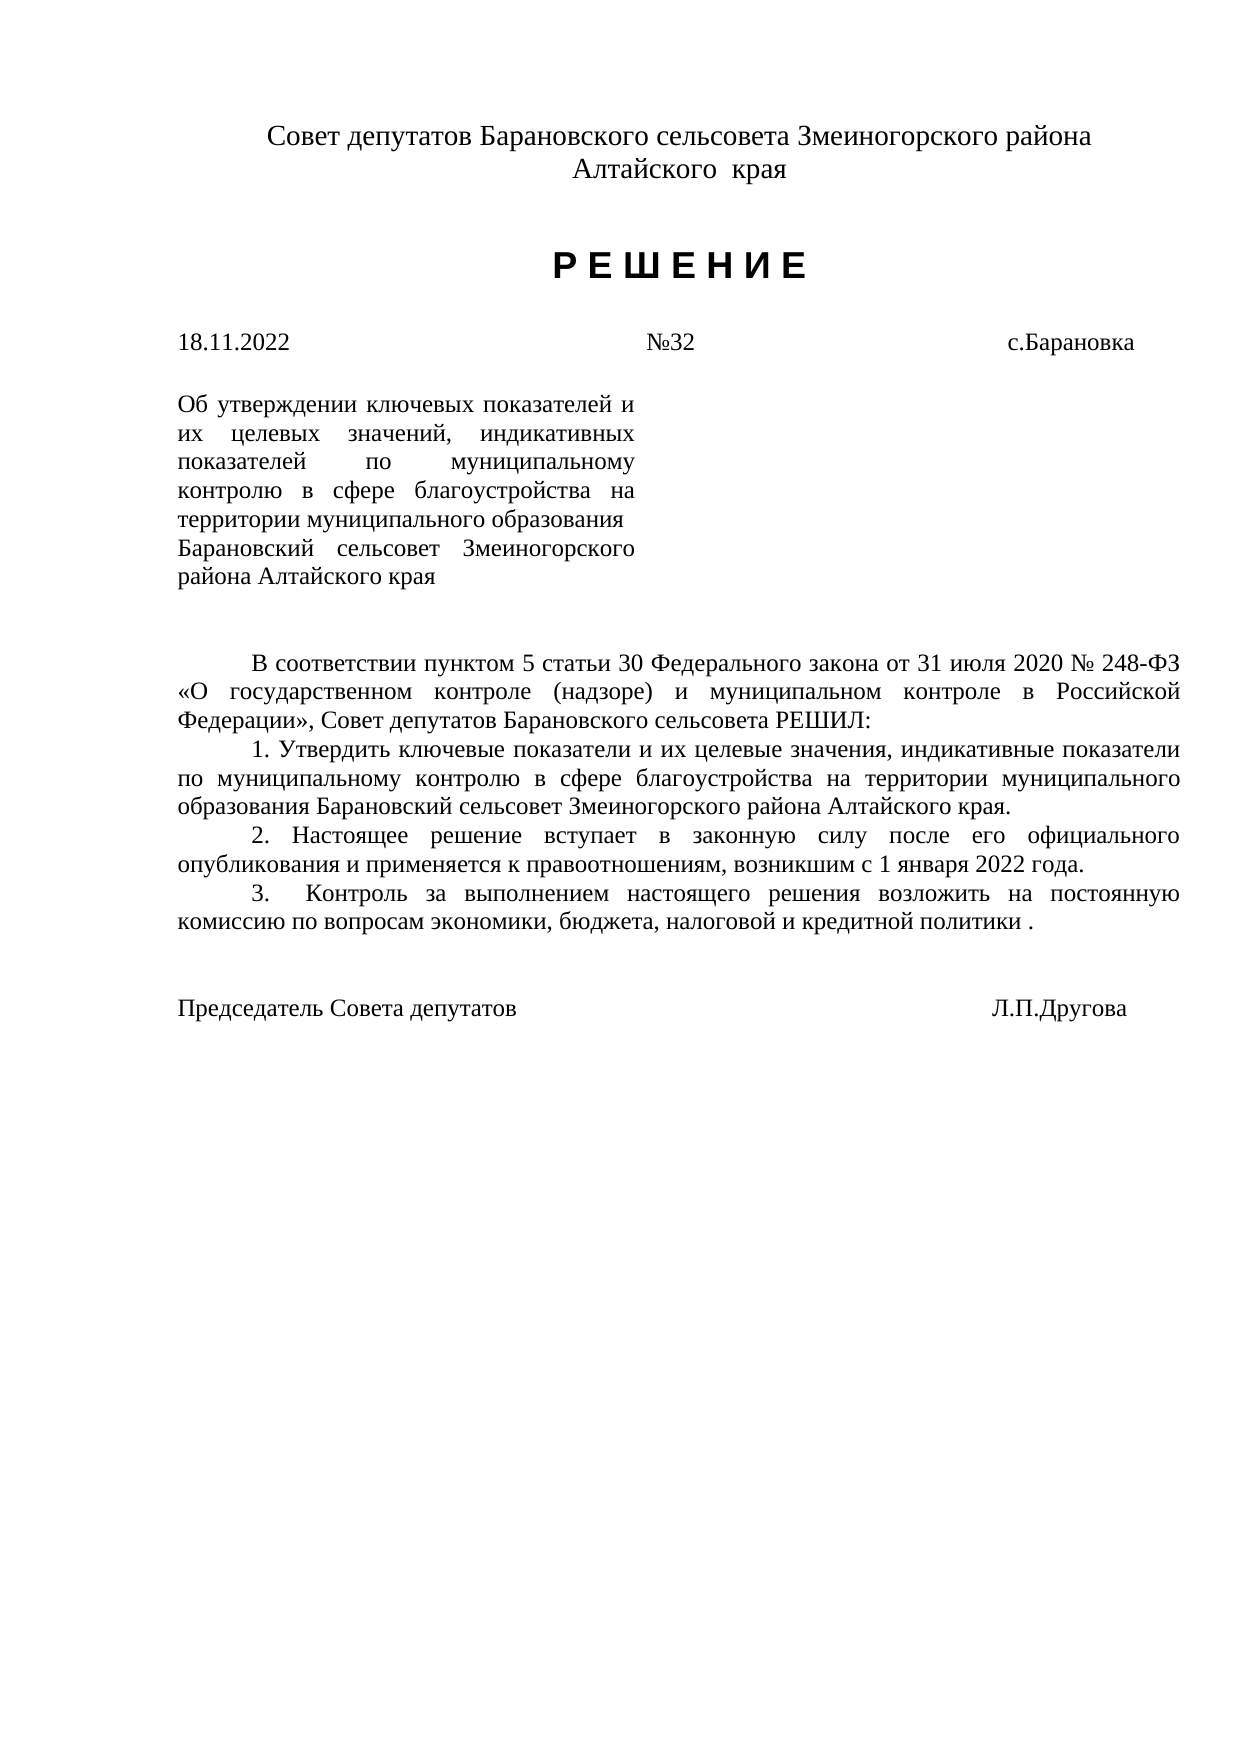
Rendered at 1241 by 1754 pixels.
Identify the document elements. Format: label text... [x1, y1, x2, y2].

text Алтайского края [177, 152, 1181, 185]
text Председатель Совета депутатов Л.П.Другова [177, 993, 1181, 1021]
text 3. Контроль за выполнением настоящего решения возложить на постоянную комиссию по вопросам экономики, бюджета, налоговой и кредитной политики . [177, 878, 1181, 935]
subtitle Р Е Ш Е Н И Е [177, 244, 1181, 287]
text Совет депутатов Барановского сельсовета Змеиногорского района [177, 118, 1181, 152]
text 2. Настоящее решение вступает в законную силу после его официального опубликования и применяется к правоотношениям, возникшим с 1 января 2022 года. [177, 820, 1181, 878]
text В соответствии пунктом 5 статьи 30 Федерального закона от 31 июля 2020 № 248-ФЗ «О государственном контроле (надзоре) и муниципальном контроле в Российской Федерации», Совет депутатов Барановского сельсовета РЕШИЛ: [177, 648, 1181, 734]
text Барановский сельсовет Змеиногорского района Алтайского края [177, 533, 635, 590]
text 18.11.2022 №32 с.Барановка [177, 327, 1181, 355]
text Об утверждении ключевых показателей и их целевых значений, индикативных показателей по муниципальному контролю в сфере благоустройства на территории муниципального образования [177, 389, 635, 533]
text 1. Утвердить ключевые показатели и их целевые значения, индикативные показатели по муниципальному контролю в сфере благоустройства на территории муниципального образования Барановский сельсовет Змеиногорского района Алтайского края. [177, 734, 1181, 820]
